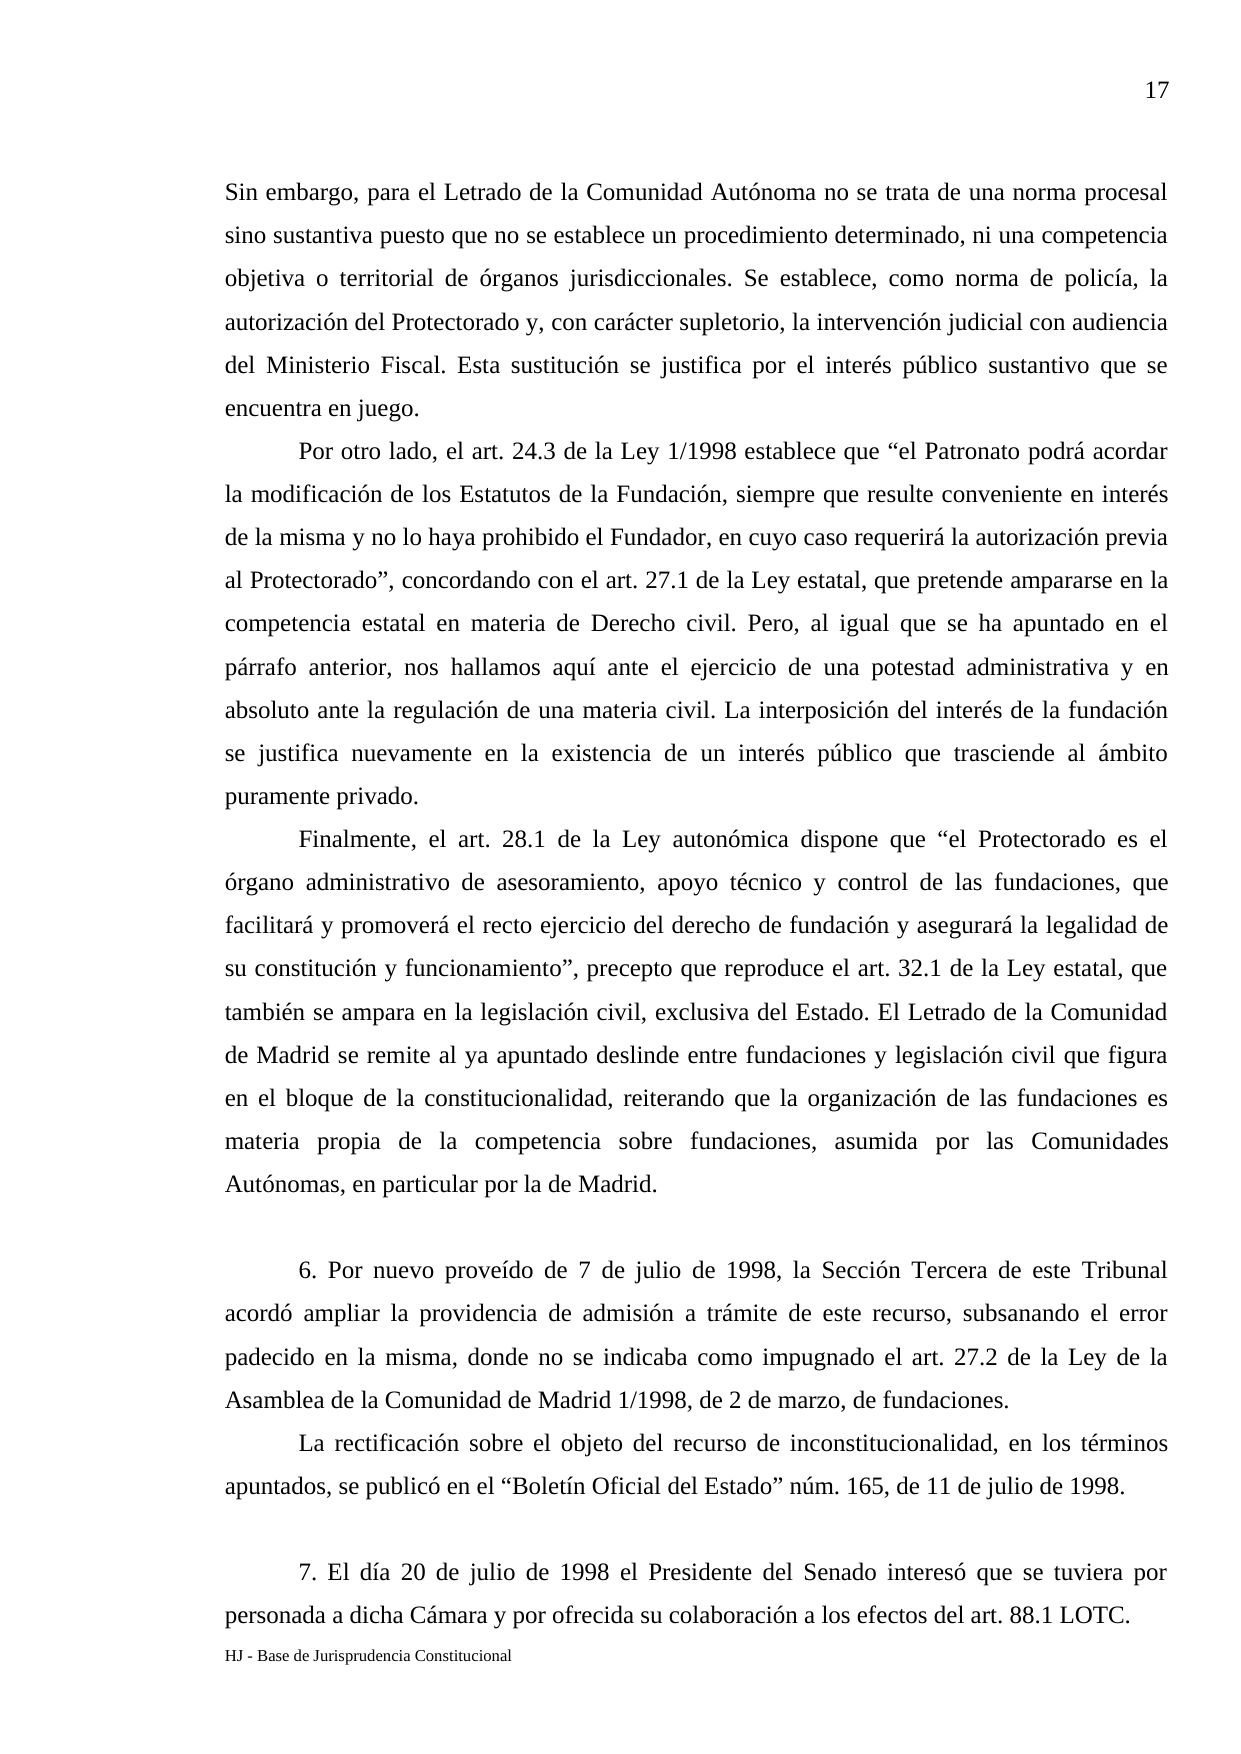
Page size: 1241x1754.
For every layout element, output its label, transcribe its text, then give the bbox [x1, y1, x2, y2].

text 6. Por nuevo proveído de 7 de julio de 1998, la Sección Tercera de este Tribunal acordó ampliar la providencia de admisión a trámite de este recurso, subsanando el error padecido en la misma, donde no se indicaba como impugnado el art. 27.2 de la Ley de la Asamblea de la Comunidad de Madrid 1/1998, de 2 de marzo, de fundaciones. [224, 1255, 1169, 1413]
text 7. El día 20 de julio de 1998 el Presidente del Senado interesó que se tuviera por personada a dicha Cámara y por ofrecida su colaboración a los efectos del art. 88.1 LOTC. [224, 1557, 1169, 1629]
text Finalmente, el art. 28.1 de la Ley autonómica dispone que “el Protectorado es el órgano administrativo de asesoramiento, apoyo técnico y control de las fundaciones, que facilitará y promoverá el recto ejercicio del derecho de fundación y asegurará la legalidad de su constitución y funcionamiento”, precepto que reproduce el art. 32.1 de la Ley estatal, que también se ampara en la legislación civil, exclusiva del Estado. El Letrado de la Comunidad de Madrid se remite al ya apuntado deslinde entre fundaciones y legislación civil que figura en el bloque de la constitucionalidad, reiterando que la organización de las fundaciones es materia propia de la competencia sobre fundaciones, asumida por las Comunidades Autónomas, en particular por la de Madrid. [224, 824, 1169, 1198]
text La rectificación sobre el objeto del recurso de inconstitucionalidad, en los términos apuntados, se publicó en el “Boletín Oficial del Estado” núm. 165, de 11 de julio de 1998. [224, 1428, 1169, 1500]
text Por otro lado, el art. 24.3 de la Ley 1/1998 establece que “el Patronato podrá acordar la modificación de los Estatutos de la Fundación, siempre que resulte conveniente en interés de la misma y no lo haya prohibido el Fundador, en cuyo caso requerirá la autorización previa al Protectorado”, concordando con el art. 27.1 de la Ley estatal, que pretende ampararse en la competencia estatal en materia de Derecho civil. Pero, al igual que se ha apuntado en el párrafo anterior, nos hallamos aquí ante el ejercicio de una potestad administrativa y en absoluto ante la regulación de una materia civil. La interposición del interés de la fundación se justifica nuevamente en la existencia de un interés público que trasciende al ámbito puramente privado. [224, 436, 1169, 810]
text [224, 177, 1169, 422]
